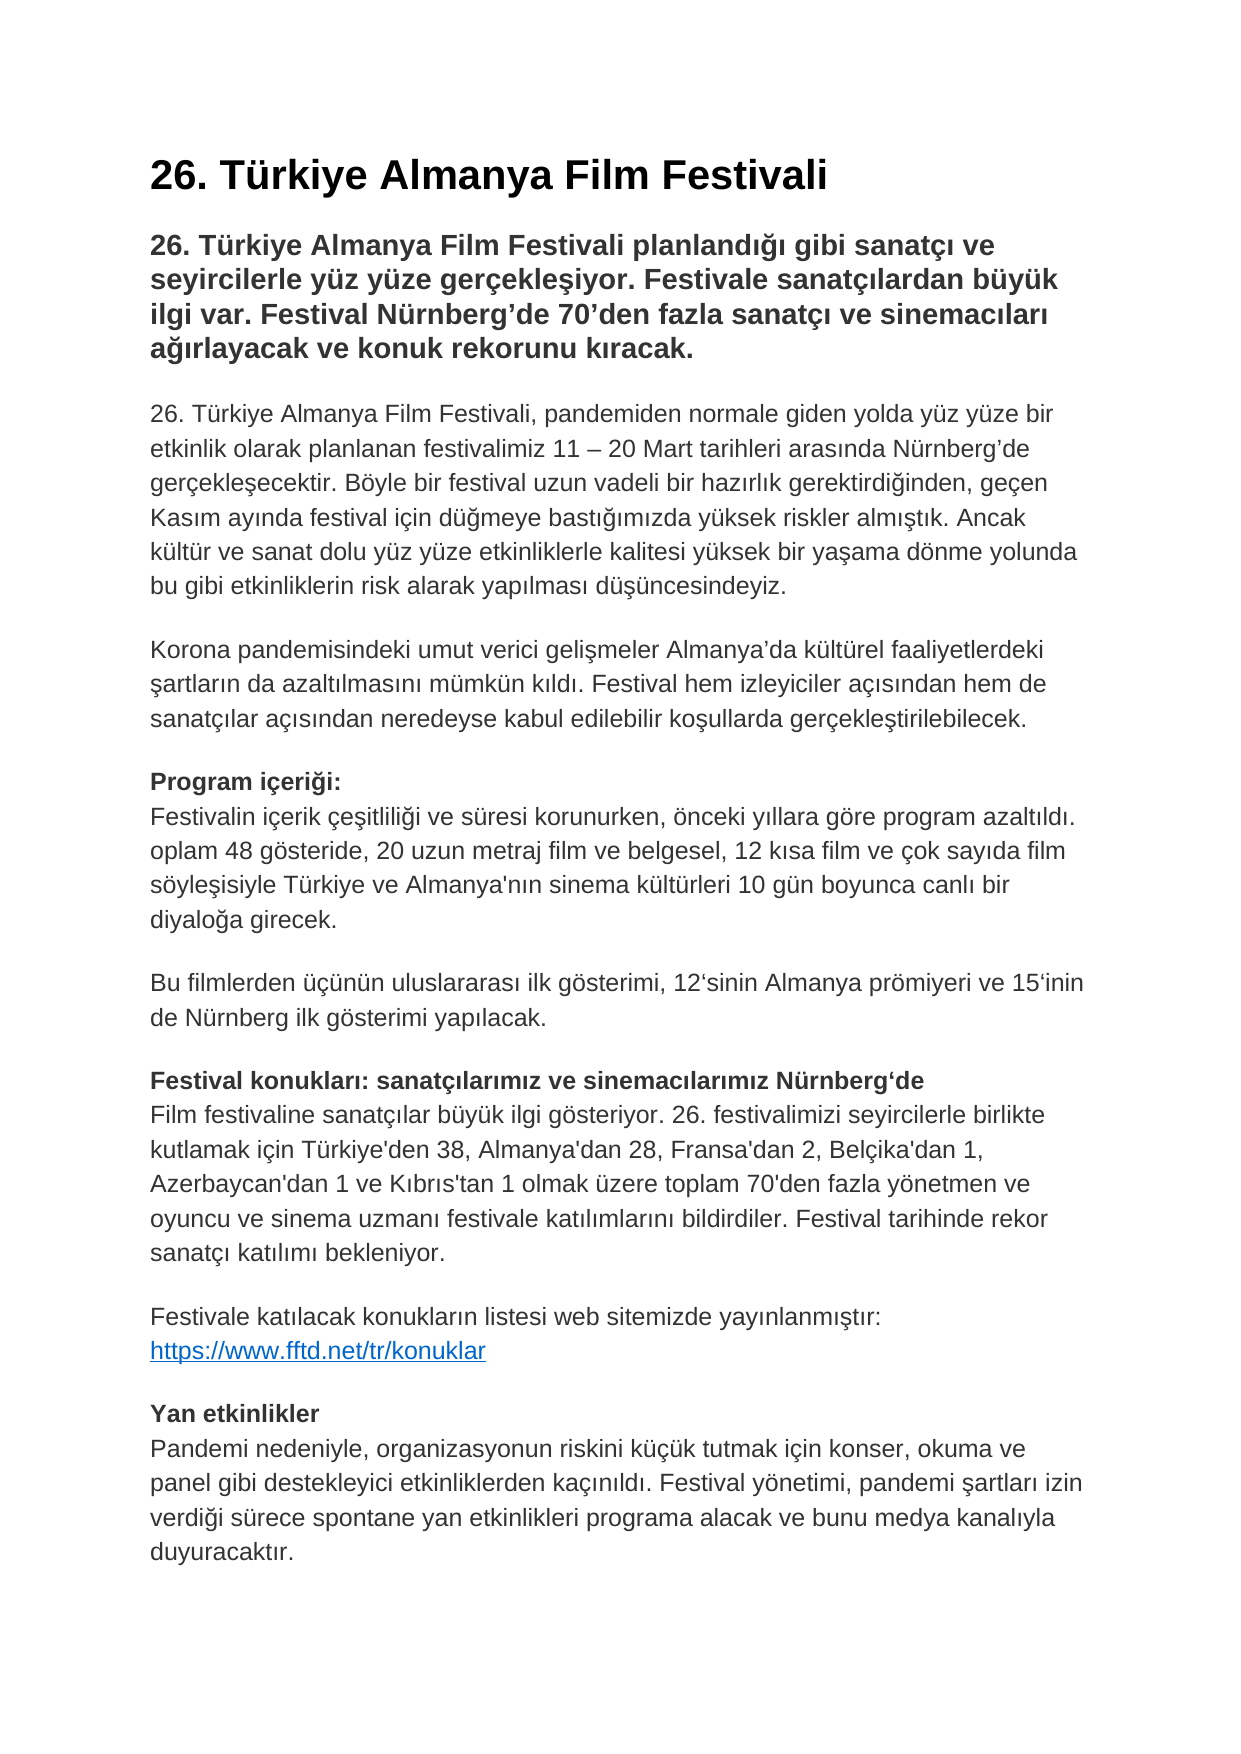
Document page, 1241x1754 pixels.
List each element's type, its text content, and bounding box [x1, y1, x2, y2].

text 26. Türkiye Almanya Film Festivali planlandığı gibi sanatçı ve seyircilerle yüz yüze gerçekleşiyor. Festivale sanatçılardan büyük ilgi var. Festival Nürnberg’de 70’den fazla sanatçı ve sinemacıları ağırlayacak ve konuk rekorunu kıracak. [150, 227, 1090, 364]
text Korona pandemisindeki umut verici gelişmeler Almanya’da kültürel faaliyetlerdeki şartların da azaltılmasını mümkün kıldı. Festival hem izleyiciler açısından hem de sanatçılar açısından neredeyse kabul edilebilir koşullarda gerçekleştirilebilecek. [150, 629, 1090, 732]
text Bu filmlerden üçünün uluslararası ilk gösterimi, 12‘sinin Almanya prömiyeri ve 15‘inin de Nürnberg ilk gösterimi yapılacak. [150, 962, 1090, 1031]
text 26. Türkiye Almanya Film Festivali [150, 150, 1090, 198]
text Program içeriği: Festivalin içerik çeşitliliği ve süresi korunurken, önceki yıllara göre program azaltıldı. oplam 48 gösteride, 20 uzun metraj film ve belgesel, 12 kısa film ve çok sayıda film söyleşisiyle Türkiye ve Almanya'nın sinema kültürleri 10 gün boyunca canlı bir diyaloğa girecek. [150, 761, 1090, 933]
text 26. Türkiye Almanya Film Festivali, pandemiden normale giden yolda yüz yüze bir etkinlik olarak planlanan festivalimiz 11 – 20 Mart tarihleri arasında Nürnberg’de gerçekleşecektir. Böyle bir festival uzun vadeli bir hazırlık gerektirdiğinden, geçen Kasım ayında festival için düğmeye bastığımızda yüksek riskler almıştık. Ancak kültür ve sanat dolu yüz yüze etkinliklerle kalitesi yüksek bir yaşama dönme yolunda bu gibi etkinliklerin risk alarak yapılması düşüncesindeyiz. [150, 394, 1090, 600]
text Festivale katılacak konukların listesi web sitemizde yayınlanmıştır: https://www.fftd.net/tr/konuklar [150, 1296, 1090, 1364]
text Festival konukları: sanatçılarımız ve sinemacılarımız Nürnberg‘de Film festivaline sanatçılar büyük ilgi gösteriyor. 26. festivalimizi seyircilerle birlikte kutlamak için Türkiye'den 38, Almanya'dan 28, Fransa'dan 2, Belçika'dan 1, Azerbaycan'dan 1 ve Kıbrıs'tan 1 olmak üzere toplam 70'den fazla yönetmen ve oyuncu ve sinema uzmanı festivale katılımlarını bildirdiler. Festival tarihinde rekor sanatçı katılımı bekleniyor. [150, 1060, 1090, 1267]
text Yan etkinlikler Pandemi nedeniyle, organizasyonun riskini küçük tutmak için konser, okuma ve panel gibi destekleyici etkinliklerden kaçınıldı. Festival yönetimi, pandemi şartları izin verdiği sürece spontane yan etkinlikleri programa alacak ve bunu medya kanalıyla duyuracaktır. [150, 1394, 1090, 1566]
